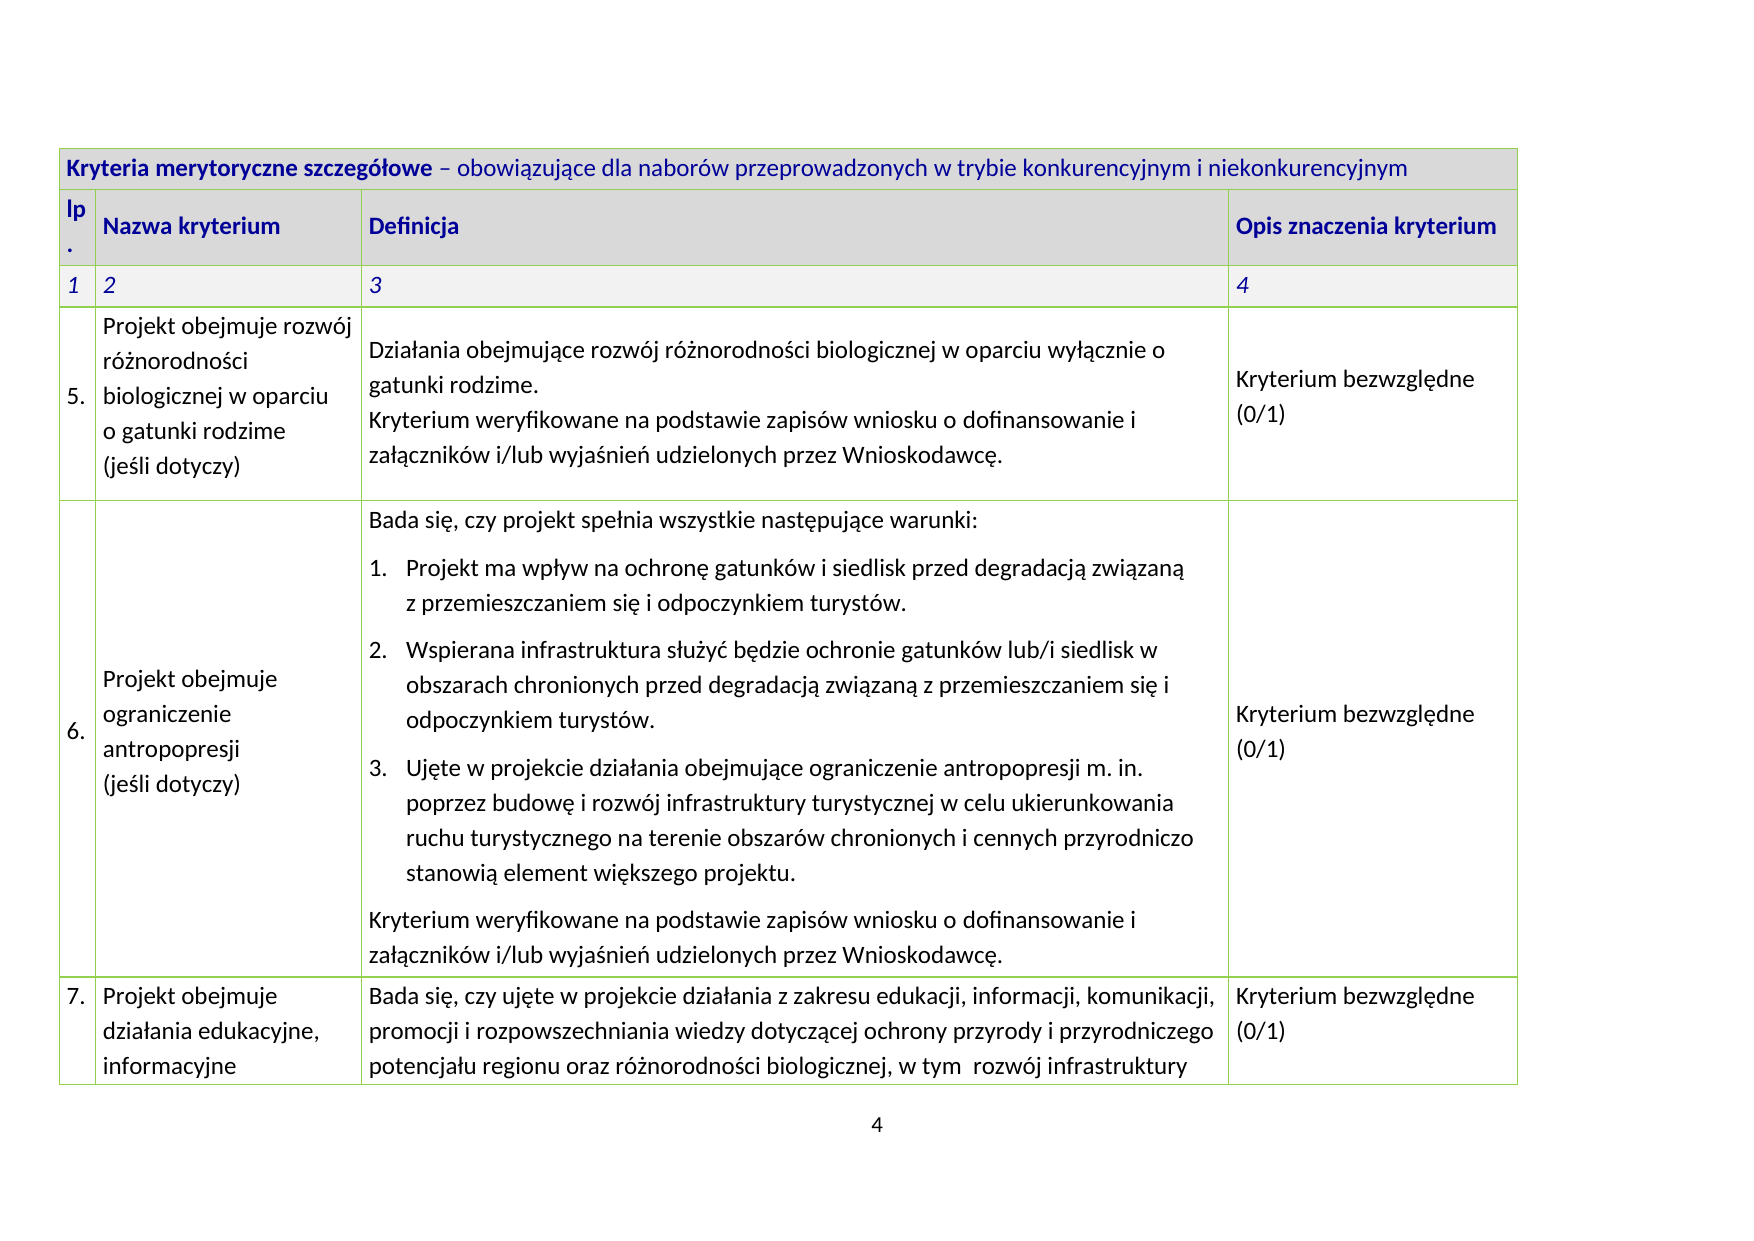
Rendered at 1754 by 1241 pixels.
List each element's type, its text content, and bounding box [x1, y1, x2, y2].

table_cell 1 [60, 266, 95, 306]
table_cell 5. [60, 308, 95, 500]
table_cell Nazwa kryterium [96, 190, 361, 265]
table_cell Definicja [362, 190, 1228, 265]
table_cell 3 [362, 266, 1228, 306]
table_cell 6. [60, 501, 95, 976]
table_cell Projekt obejmuje rozwój różnorodności biologicznej w oparciu o gatunki rodzime (jeśli dotyczy) [96, 308, 361, 500]
table_cell Działania obejmujące rozwój różnorodności biologicznej w oparciu wyłącznie o gatunki rodzime. Kryterium weryfikowane na podstawie zapisów wniosku o dofinansowanie i załączników i/lub wyjaśnień udzielonych przez Wnioskodawcę. [362, 308, 1228, 500]
table_cell Bada się, czy projekt spełnia wszystkie następujące warunki: Projekt ma wpływ na ochronę gatunków i siedlisk przed degradacją związaną z przemieszczaniem się i odpoczynkiem turystów. Wspierana infrastruktura służyć będzie ochronie gatunków lub/i siedlisk w obszarach chronionych przed degradacją związaną z przemieszczaniem się i odpoczynkiem turystów. Ujęte w projekcie działania obejmujące ograniczenie antropopresji m. in. poprzez budowę i rozwój infrastruktury turystycznej w celu ukierunkowania ruchu turystycznego na terenie obszarów chronionych i cennych przyrodniczo stanowią element większego projektu. Kryterium weryfikowane na podstawie zapisów wniosku o dofinansowanie i załączników i/lub wyjaśnień udzielonych przez Wnioskodawcę. [362, 501, 1228, 976]
table_cell lp. [60, 190, 95, 265]
table_cell 7. [60, 978, 95, 1084]
table_cell Kryterium bezwzględne (0/1) [1229, 501, 1517, 976]
table_cell Kryterium bezwzględne (0/1) [1229, 308, 1517, 500]
table_cell 4 [1229, 266, 1517, 306]
table_cell Projekt obejmuje ograniczenie antropopresji (jeśli dotyczy) [96, 501, 361, 976]
table_header Kryteria merytoryczne szczegółowe – obowiązujące dla naborów przeprowadzonych w trybie konkurencyjnym i niekonkurencyjnym [60, 149, 1517, 189]
table_cell 2 [96, 266, 361, 306]
table_cell Opis znaczenia kryterium [1229, 190, 1517, 265]
table_cell Kryterium bezwzględne (0/1) [1229, 978, 1517, 1084]
table_cell Projekt obejmuje działania edukacyjne, informacyjne i promocyjne (jeśli dotyczy) [96, 978, 361, 1084]
